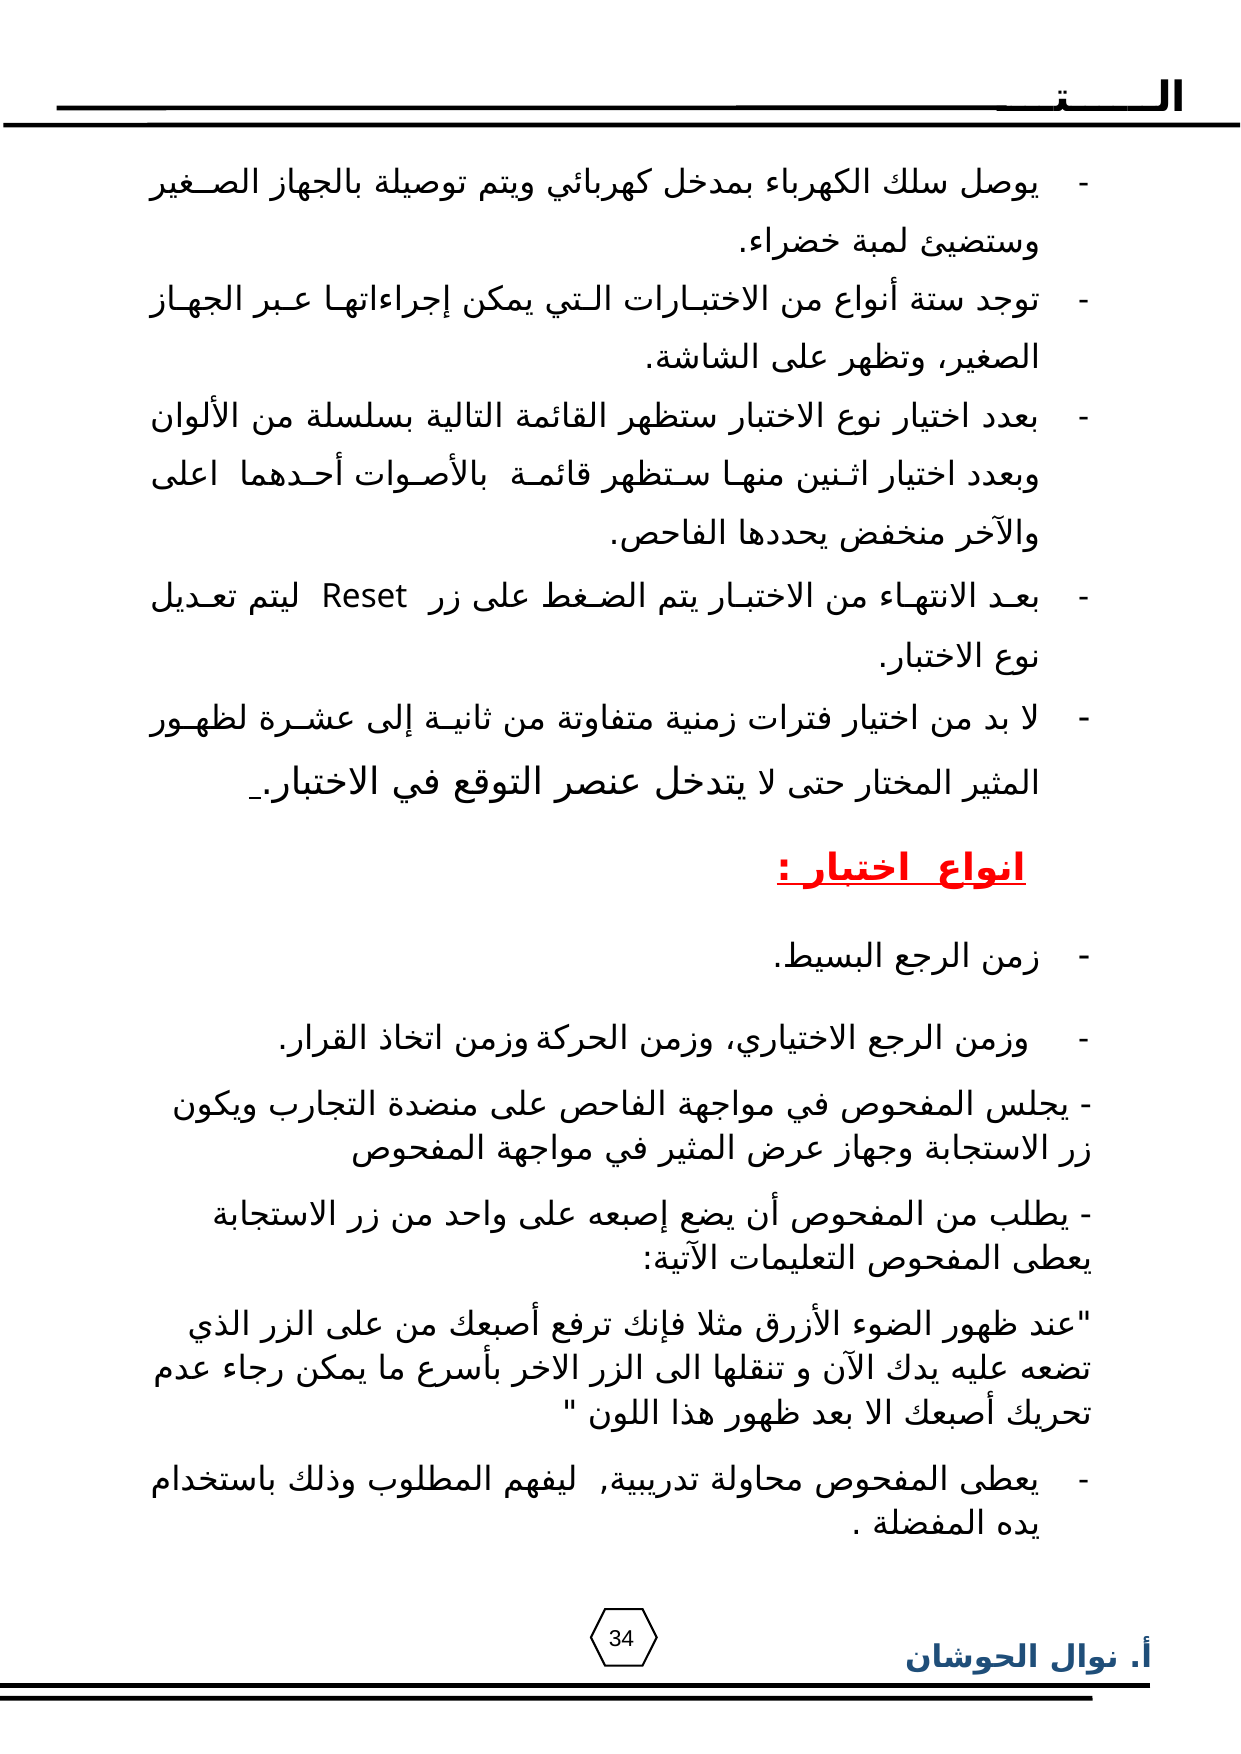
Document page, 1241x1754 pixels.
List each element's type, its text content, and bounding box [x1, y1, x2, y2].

list لا بد من اختيار فترات زمنية متفاوتة من ثانية إلى عشرة لظهور المثير المختار حتى لا يتدخل عنصر التوقع في الاختبار. [150, 694, 1078, 803]
list يوصل سلك الكهرباء بمدخل كهربائي ويتم توصيلة بالجهاز الصغير وستضيئ لمبة خضراء. [150, 162, 1078, 260]
list توجد ستة أنواع من الاختبارات التي يمكن إجراءاتها عبر الجهاز الصغير، وتظهر على الشاشة. [150, 279, 1078, 377]
text - يطلب من المفحوص أن يضع إصبعه على واحد من زر الاستجابة يعطى المفحوص التعليمات الآتية: [150, 1194, 1093, 1277]
list وزمن الرجع الاختياري، وزمن الحركة وزمن اتخاذ القرار. [150, 1018, 1078, 1057]
text - يجلس المفحوص في مواجهة الفاحص على منضدة التجارب ويكون زر الاستجابة وجهاز عرض المثير في مواجهة المفحوص [150, 1084, 1093, 1167]
list بعد الانتهاء من الاختبار يتم الضغط على زر Reset ليتم تعديل نوع الاختبار. [150, 571, 1078, 675]
text "عند ظهور الضوء الأزرق مثلا فإنك ترفع أصبعك من على الزر الذي تضعه عليه يدك الآن و تنقلها الى الزر الاخر ‏بأسرع ما يمكن رجاء عدم تحريك أصبعك الا بعد ظهور هذا اللون " [150, 1304, 1093, 1432]
text انواع اختبار : [150, 846, 1078, 889]
list يعطى المفحوص محاولة تدريبية, ليفهم المطلوب وذلك باستخدام يده المفضلة . [150, 1458, 1078, 1542]
list زمن الرجع البسيط. [150, 932, 1078, 975]
list بعدد اختيار نوع الاختبار ستظهر القائمة التالية بسلسلة من الألوان وبعدد اختيار اثنين منها ستظهر قائمة بالأصوات أحدهما اعلى والآخر منخفض يحددها الفاحص. [150, 396, 1078, 552]
